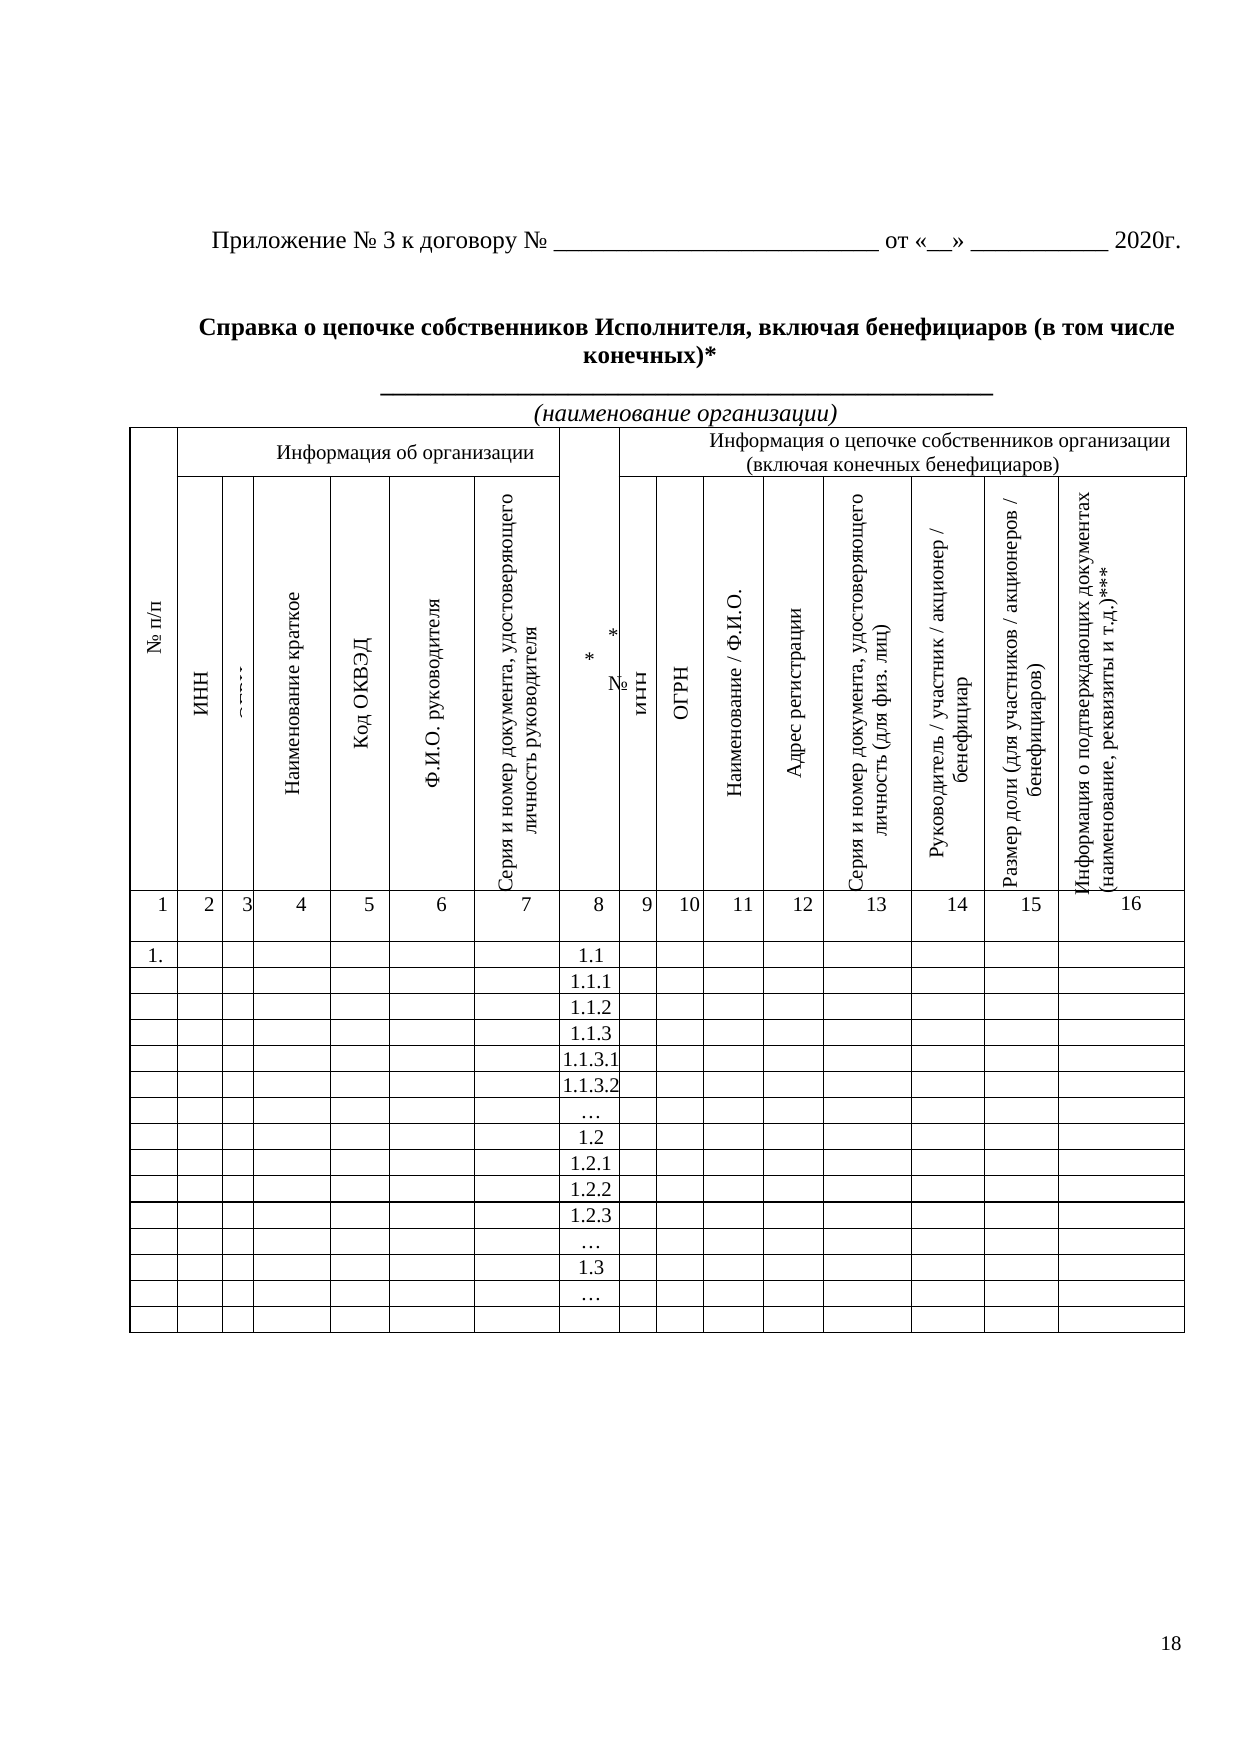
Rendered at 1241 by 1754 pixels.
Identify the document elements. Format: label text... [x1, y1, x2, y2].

table_cell ОГРН [223, 477, 253, 890]
table_cell [331, 1046, 389, 1071]
table_cell Информация о подтверждающих документах (наименование, реквизиты и т.д.)*** [1059, 477, 1184, 890]
table_cell [657, 916, 703, 941]
table_cell [390, 1072, 474, 1097]
table_cell [912, 1150, 984, 1175]
table_cell 9 [620, 891, 656, 916]
table_cell [824, 1020, 911, 1045]
table_cell [475, 1229, 559, 1253]
table_cell [223, 1176, 253, 1201]
table_header № п/п [131, 428, 177, 890]
table_cell [331, 1281, 389, 1306]
table_cell [254, 1176, 330, 1201]
table_cell [390, 968, 474, 993]
table_cell [657, 1203, 703, 1227]
table_cell [704, 1020, 763, 1045]
table_cell [475, 1124, 559, 1149]
table_cell [657, 1281, 703, 1306]
table_cell [331, 1150, 389, 1175]
table_cell [178, 1176, 222, 1201]
table_cell [131, 1281, 177, 1306]
table_cell [985, 1098, 1058, 1123]
table_cell [1059, 1229, 1184, 1253]
table_cell [824, 1307, 911, 1332]
table_cell [223, 1150, 253, 1175]
table_cell [824, 994, 911, 1019]
table_cell [985, 916, 1058, 941]
table_cell [131, 1072, 177, 1097]
table_cell [1059, 1176, 1184, 1201]
table_cell [764, 1150, 823, 1175]
table_cell [657, 1255, 703, 1279]
table_cell [131, 1255, 177, 1279]
table_cell [390, 1255, 474, 1279]
table_cell [764, 1281, 823, 1306]
table_cell [331, 994, 389, 1019]
table_cell 16 [1059, 891, 1184, 916]
table_cell [331, 1124, 389, 1149]
table_cell [824, 1124, 911, 1149]
table_cell [985, 1150, 1058, 1175]
table_cell [254, 942, 330, 967]
table_cell [178, 1150, 222, 1175]
table_cell 7 [475, 891, 559, 916]
table_cell [657, 1098, 703, 1123]
table_cell [764, 1229, 823, 1253]
table_cell [657, 1020, 703, 1045]
table_cell [331, 1255, 389, 1279]
table_cell 15 [985, 891, 1058, 916]
table_cell [704, 1307, 763, 1332]
table_cell [560, 1307, 619, 1332]
table_cell [764, 1046, 823, 1071]
table_cell [331, 1072, 389, 1097]
table_header ** № [560, 428, 619, 890]
table_cell [178, 1307, 222, 1332]
table_cell [178, 1098, 222, 1123]
table_cell [254, 1124, 330, 1149]
table_cell [178, 942, 222, 967]
table_cell 1.1.1 [560, 968, 619, 993]
table_cell [824, 1255, 911, 1279]
table_cell 1.1 [560, 942, 619, 967]
table_cell [223, 1281, 253, 1306]
table_cell [764, 1307, 823, 1332]
table_cell [223, 1307, 253, 1332]
table_cell [178, 1229, 222, 1253]
table_cell [620, 1176, 656, 1201]
table_cell [1059, 1098, 1184, 1123]
table_cell [764, 1020, 823, 1045]
table_cell [1059, 1255, 1184, 1279]
table_cell [475, 1176, 559, 1201]
table_cell [912, 1203, 984, 1227]
table_cell [704, 1176, 763, 1201]
table_cell [912, 1176, 984, 1201]
table_cell [1059, 1150, 1184, 1175]
table_cell [985, 1203, 1058, 1227]
table_cell [704, 1098, 763, 1123]
table_cell [1059, 1072, 1184, 1097]
table_cell [704, 968, 763, 993]
table_cell [223, 1203, 253, 1227]
table_cell [824, 1281, 911, 1306]
table_cell [764, 994, 823, 1019]
table_cell [985, 1255, 1058, 1279]
table_cell 14 [912, 891, 984, 916]
table_cell [985, 1124, 1058, 1149]
table_cell 1.1.2 [560, 994, 619, 1019]
table_cell [475, 1255, 559, 1279]
table_cell [912, 1046, 984, 1071]
table_cell [620, 1150, 656, 1175]
table_cell [1059, 1020, 1184, 1045]
table_cell [178, 1203, 222, 1227]
table_cell [620, 1255, 656, 1279]
table_cell [620, 1072, 656, 1097]
table_cell [331, 1176, 389, 1201]
table_cell [985, 1020, 1058, 1045]
table_cell [223, 916, 253, 941]
table_cell [620, 942, 656, 967]
table_cell [390, 1150, 474, 1175]
table_cell [620, 1281, 656, 1306]
table_cell [657, 1229, 703, 1253]
table_cell [985, 968, 1058, 993]
table_cell [475, 1046, 559, 1071]
table_cell [704, 1255, 763, 1279]
table_cell [178, 1020, 222, 1045]
table_cell [178, 916, 222, 941]
table_cell [178, 1281, 222, 1306]
table_cell [331, 1203, 389, 1227]
table_cell [131, 1307, 177, 1332]
table_cell [764, 1176, 823, 1201]
table_cell [254, 1150, 330, 1175]
table_cell [657, 1150, 703, 1175]
table_cell [223, 994, 253, 1019]
table_cell [223, 1046, 253, 1071]
table_cell [331, 1229, 389, 1253]
table_cell [475, 1281, 559, 1306]
table_cell [131, 1020, 177, 1045]
table_cell Наименование краткое [254, 477, 330, 890]
table_cell [912, 1255, 984, 1279]
table_cell [475, 942, 559, 967]
table_cell [912, 1307, 984, 1332]
table_cell [704, 1046, 763, 1071]
table_cell 6 [390, 891, 474, 916]
table_cell [985, 1176, 1058, 1201]
table_cell 4 [254, 891, 330, 916]
table_cell [620, 994, 656, 1019]
table_cell … [560, 1098, 619, 1123]
table_cell [764, 1098, 823, 1123]
table_cell Адрес регистрации [764, 477, 823, 890]
table_cell 10 [657, 891, 703, 916]
table_cell Руководитель / участник / акционер / бенефициар [912, 477, 984, 890]
table_cell [331, 942, 389, 967]
table_cell [475, 1150, 559, 1175]
table_cell [390, 1281, 474, 1306]
table_cell [912, 916, 984, 941]
table_cell [331, 968, 389, 993]
table_cell 1.2.3 [560, 1203, 619, 1227]
table_cell [254, 1281, 330, 1306]
table_cell [223, 1229, 253, 1253]
table_cell [620, 1307, 656, 1332]
table_cell [475, 916, 559, 941]
table_cell Размер доли (для участников / акционеров / бенефициаров) [985, 477, 1058, 890]
text _________________________________________________ [118, 369, 1181, 398]
table_cell [131, 1203, 177, 1227]
table_cell [390, 1098, 474, 1123]
table_cell [824, 1098, 911, 1123]
table_cell [657, 1046, 703, 1071]
table_cell [223, 1098, 253, 1123]
table_cell 12 [764, 891, 823, 916]
table_cell [912, 1098, 984, 1123]
table_cell [620, 1020, 656, 1045]
table_cell [254, 1046, 330, 1071]
table_cell [475, 968, 559, 993]
table_cell [764, 1203, 823, 1227]
table_cell Ф.И.О. руководителя [390, 477, 474, 890]
table_cell [475, 1307, 559, 1332]
table_cell [657, 1307, 703, 1332]
table_cell [390, 994, 474, 1019]
table_cell [131, 994, 177, 1019]
table_cell 11 [704, 891, 763, 916]
table_cell [475, 1098, 559, 1123]
table_cell … [560, 1281, 619, 1306]
table_cell [764, 1072, 823, 1097]
table_cell [985, 1281, 1058, 1306]
table_cell [912, 994, 984, 1019]
table_cell [254, 1072, 330, 1097]
table_cell [390, 1203, 474, 1227]
table_cell [764, 968, 823, 993]
table_cell [254, 1307, 330, 1332]
table_cell [331, 1098, 389, 1123]
table_cell [824, 1150, 911, 1175]
table_cell [620, 1124, 656, 1149]
table_cell [475, 1072, 559, 1097]
table_cell 13 [824, 891, 911, 916]
table_header Информация об организации [178, 428, 559, 476]
table_cell 1.2 [560, 1124, 619, 1149]
table_cell 2 [178, 891, 222, 916]
table_cell [223, 968, 253, 993]
table_cell [1059, 968, 1184, 993]
table_cell [824, 1072, 911, 1097]
table_cell [704, 1072, 763, 1097]
table_cell 8 [560, 891, 619, 916]
table_cell [331, 916, 389, 941]
table_cell ОГРН [657, 477, 703, 890]
table_cell 1.2.1 [560, 1150, 619, 1175]
table_cell [912, 1281, 984, 1306]
table_cell [1059, 1281, 1184, 1306]
table_cell [390, 916, 474, 941]
table_cell [985, 1046, 1058, 1071]
table_cell [1059, 1203, 1184, 1227]
table_cell [764, 1124, 823, 1149]
table_cell [620, 1098, 656, 1123]
table_cell ИНН [178, 477, 222, 890]
table_cell 1.1.3.1 [560, 1046, 619, 1071]
table_cell [254, 1255, 330, 1279]
table_cell [824, 1046, 911, 1071]
table_cell 1. [131, 942, 177, 967]
text Справка о цепочке собственников Исполнителя, включая бенефициаров (в том числе конечных)* [118, 312, 1181, 369]
table_header Информация о цепочке собственников организации (включая конечных бенефициаров) [620, 428, 1186, 476]
table_cell [178, 1124, 222, 1149]
text Приложение № 3 к договору № __________________________ от «__» ___________ 2020г. [118, 226, 1181, 254]
table_cell [657, 1072, 703, 1097]
table_cell [764, 1255, 823, 1279]
table_cell [331, 1020, 389, 1045]
table_cell Серия и номер документа, удостоверяющего личность руководителя [475, 477, 559, 890]
table_cell [985, 942, 1058, 967]
table_cell Серия и номер документа, удостоверяющего личность (для физ. лиц) [824, 477, 911, 890]
table_cell [475, 1203, 559, 1227]
table_cell [131, 1229, 177, 1253]
table_cell Код ОКВЭД [331, 477, 389, 890]
table_cell [1059, 1124, 1184, 1149]
table_cell [657, 968, 703, 993]
table_cell [178, 968, 222, 993]
table_cell [178, 1072, 222, 1097]
table_cell 1.2.2 [560, 1176, 619, 1201]
table_cell [985, 1229, 1058, 1253]
table_cell [824, 1176, 911, 1201]
table_cell [1059, 1046, 1184, 1071]
table_cell [223, 1255, 253, 1279]
table_cell [475, 1020, 559, 1045]
text (наименование организации) [118, 398, 1181, 427]
table_cell [620, 916, 656, 941]
table_cell [620, 968, 656, 993]
table_cell [657, 1176, 703, 1201]
table_cell [704, 994, 763, 1019]
table_cell [223, 942, 253, 967]
table_cell [1059, 942, 1184, 967]
table_cell [764, 916, 823, 941]
table_cell [912, 968, 984, 993]
table_cell [131, 1150, 177, 1175]
table_cell [560, 916, 619, 941]
table_cell [824, 916, 911, 941]
table_cell [390, 942, 474, 967]
table_cell [824, 1203, 911, 1227]
table_cell [620, 1229, 656, 1253]
table_cell [223, 1020, 253, 1045]
table_cell 1 [131, 891, 177, 916]
table_cell [1059, 1307, 1184, 1332]
table_cell [254, 1203, 330, 1227]
table_cell [390, 1307, 474, 1332]
table_cell [131, 1046, 177, 1071]
table_cell [254, 1229, 330, 1253]
table_cell [704, 1150, 763, 1175]
table_cell 1.3 [560, 1255, 619, 1279]
table_cell [657, 1124, 703, 1149]
table_cell [985, 1307, 1058, 1332]
table_cell [223, 1124, 253, 1149]
table_cell [178, 1255, 222, 1279]
table_cell … [560, 1229, 619, 1253]
table_cell [254, 916, 330, 941]
table_cell [620, 1046, 656, 1071]
table_cell 1.1.3 [560, 1020, 619, 1045]
table_cell [704, 1229, 763, 1253]
table_cell [912, 942, 984, 967]
table_cell [985, 1072, 1058, 1097]
table_cell [331, 1307, 389, 1332]
table_cell [178, 1046, 222, 1071]
table_cell [704, 916, 763, 941]
table_cell [131, 1098, 177, 1123]
table_cell ИНН [620, 477, 656, 890]
table_cell [131, 968, 177, 993]
table_cell [620, 1203, 656, 1227]
table_cell [390, 1176, 474, 1201]
table_cell [824, 1229, 911, 1253]
table_cell [1059, 994, 1184, 1019]
table_cell [764, 942, 823, 967]
table_cell [390, 1229, 474, 1253]
table_cell [912, 1124, 984, 1149]
table_cell [985, 994, 1058, 1019]
table_cell [704, 942, 763, 967]
table_cell [657, 994, 703, 1019]
table_cell [131, 1124, 177, 1149]
table_cell [475, 994, 559, 1019]
table_cell Наименование / Ф.И.О. [704, 477, 763, 890]
table_cell [912, 1072, 984, 1097]
table_cell 3 [223, 891, 253, 916]
table_cell [912, 1020, 984, 1045]
table_cell [657, 942, 703, 967]
table_cell [390, 1020, 474, 1045]
table_cell [912, 1229, 984, 1253]
table_cell [254, 994, 330, 1019]
table_cell [704, 1124, 763, 1149]
table_cell [1059, 916, 1184, 941]
table_cell [254, 968, 330, 993]
table_cell [254, 1098, 330, 1123]
table_cell [704, 1203, 763, 1227]
table_cell [704, 1281, 763, 1306]
table_cell 1.1.3.2 [560, 1072, 619, 1097]
table_cell [390, 1124, 474, 1149]
table_cell [131, 916, 177, 941]
table_cell [254, 1020, 330, 1045]
table_cell [223, 1072, 253, 1097]
table_cell [178, 994, 222, 1019]
table_cell [390, 1046, 474, 1071]
table_cell 5 [331, 891, 389, 916]
table_cell [131, 1176, 177, 1201]
table_cell [824, 942, 911, 967]
table_cell [824, 968, 911, 993]
